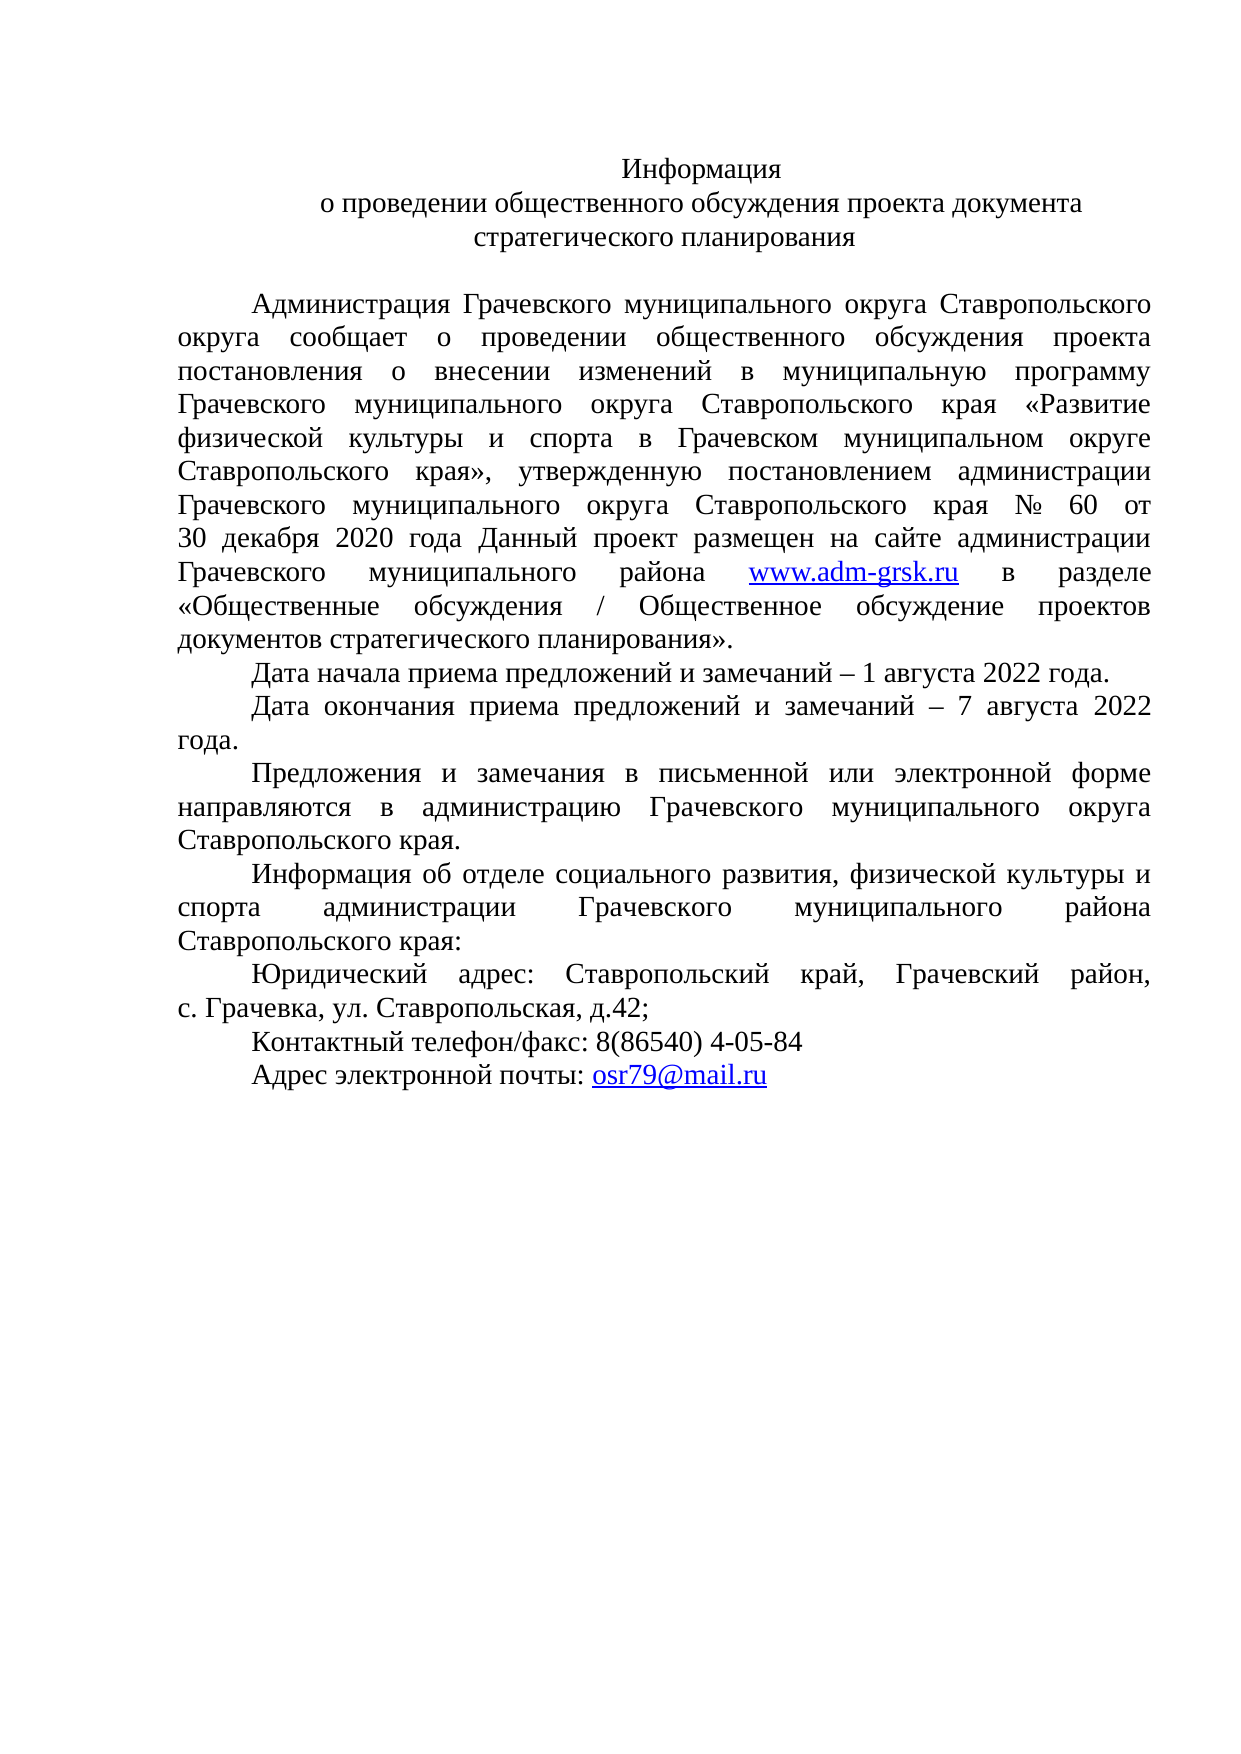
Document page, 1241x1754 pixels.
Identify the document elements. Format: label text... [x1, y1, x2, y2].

text Информация [177, 152, 1152, 185]
text Дата начала приема предложений и замечаний – 1 августа 2022 года. [177, 655, 1152, 688]
text о проведении общественного обсуждения проекта документа стратегического планирования [177, 185, 1152, 252]
text Информация об отделе социального развития, физической культуры и спорта администрации Грачевского муниципального района Ставропольского края: [177, 856, 1152, 957]
text Адрес электронной почты: osr79@mail.ru [177, 1057, 1152, 1091]
text Администрация Грачевского муниципального округа Ставропольского округа сообщает о проведении общественного обсуждения проекта постановления о внесении изменений в муниципальную программу Грачевского муниципального округа Ставропольского края «Развитие физической культуры и спорта в Грачевском муниципальном округе Ставропольского края», утвержденную постановлением администрации Грачевского муниципального округа Ставропольского края № 60 от 30 декабря 2020 года Данный проект размещен на сайте администрации Грачевского муниципального района www.adm-grsk.ru в разделе «Общественные обсуждения / Общественное обсуждение проектов документов стратегического планирования». [177, 286, 1152, 655]
text Дата окончания приема предложений и замечаний – 7 августа 2022 года. [177, 688, 1152, 755]
text Юридический адрес: Ставропольский край, Грачевский район, с. Грачевка, ул. Ставропольская, д.42; [177, 957, 1152, 1024]
text Предложения и замечания в письменной или электронной форме направляются в администрацию Грачевского муниципального округа Ставропольского края. [177, 755, 1152, 856]
text Контактный телефон/факс: 8(86540) 4-05-84 [177, 1024, 1152, 1057]
